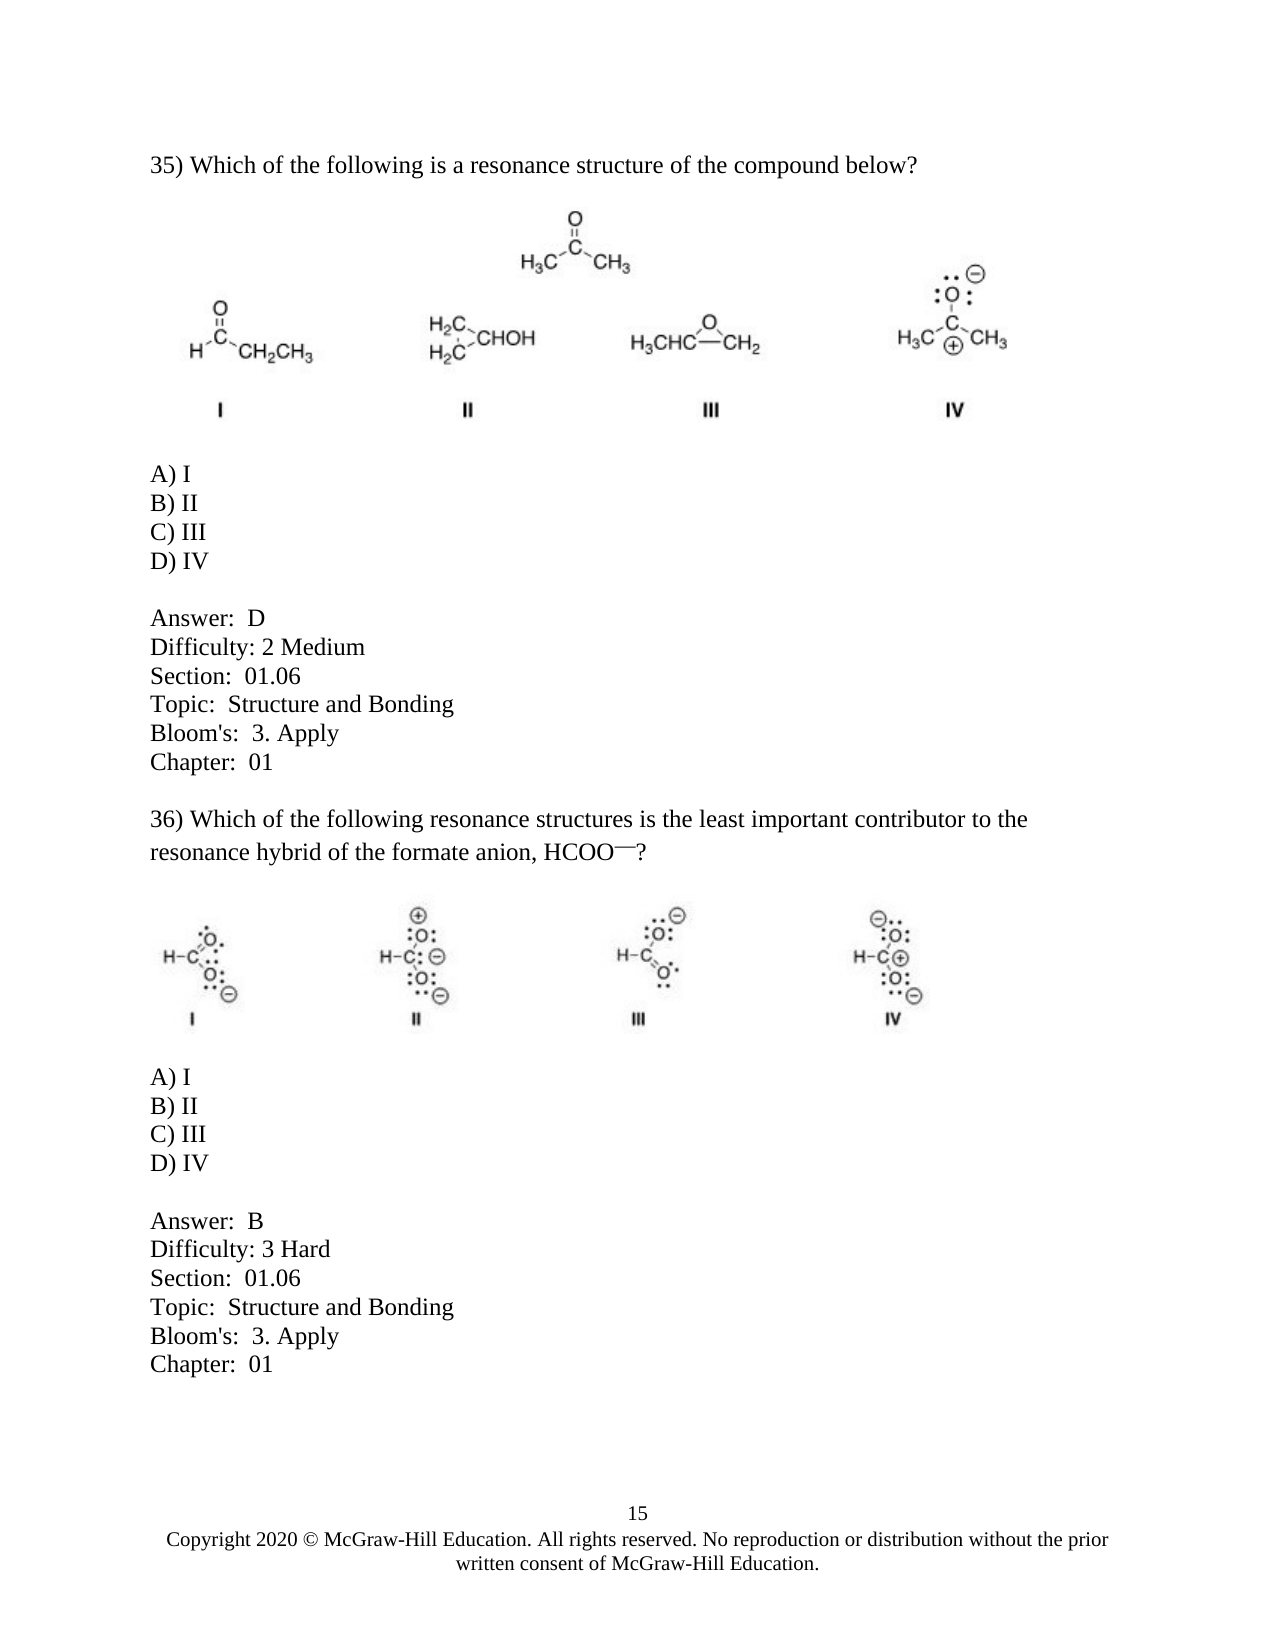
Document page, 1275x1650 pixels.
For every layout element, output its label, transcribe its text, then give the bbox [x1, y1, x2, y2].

text C) III [150, 1119, 1125, 1148]
text A) I [150, 459, 1125, 488]
text 35) Which of the following is a resonance structure of the compound below? [150, 150, 1125, 179]
text Answer: B [150, 1206, 1125, 1234]
text Chapter: 01 [150, 747, 1125, 776]
text B) II [150, 1091, 1125, 1119]
text Bloom's: 3. Apply [150, 1321, 1125, 1349]
text Answer: D [150, 603, 1125, 632]
picture [156, 207, 1019, 426]
text Topic: Structure and Bonding [150, 1292, 1125, 1321]
text A) I [150, 1062, 1125, 1091]
text Section: 01.06 [150, 661, 1125, 689]
text Chapter: 01 [150, 1349, 1125, 1378]
text Difficulty: 3 Hard [150, 1234, 1125, 1263]
text D) IV [150, 1148, 1125, 1177]
text D) IV [150, 546, 1125, 574]
text B) II [150, 488, 1125, 517]
text Section: 01.06 [150, 1263, 1125, 1292]
text Topic: Structure and Bonding [150, 689, 1125, 718]
text C) III [150, 517, 1125, 546]
picture [150, 894, 931, 1034]
text Difficulty: 2 Medium [150, 632, 1125, 661]
text Bloom's: 3. Apply [150, 718, 1125, 747]
text 36) Which of the following resonance structures is the least important contributor to the resonance hybrid of the formate anion, HCOO—? [150, 804, 1125, 865]
